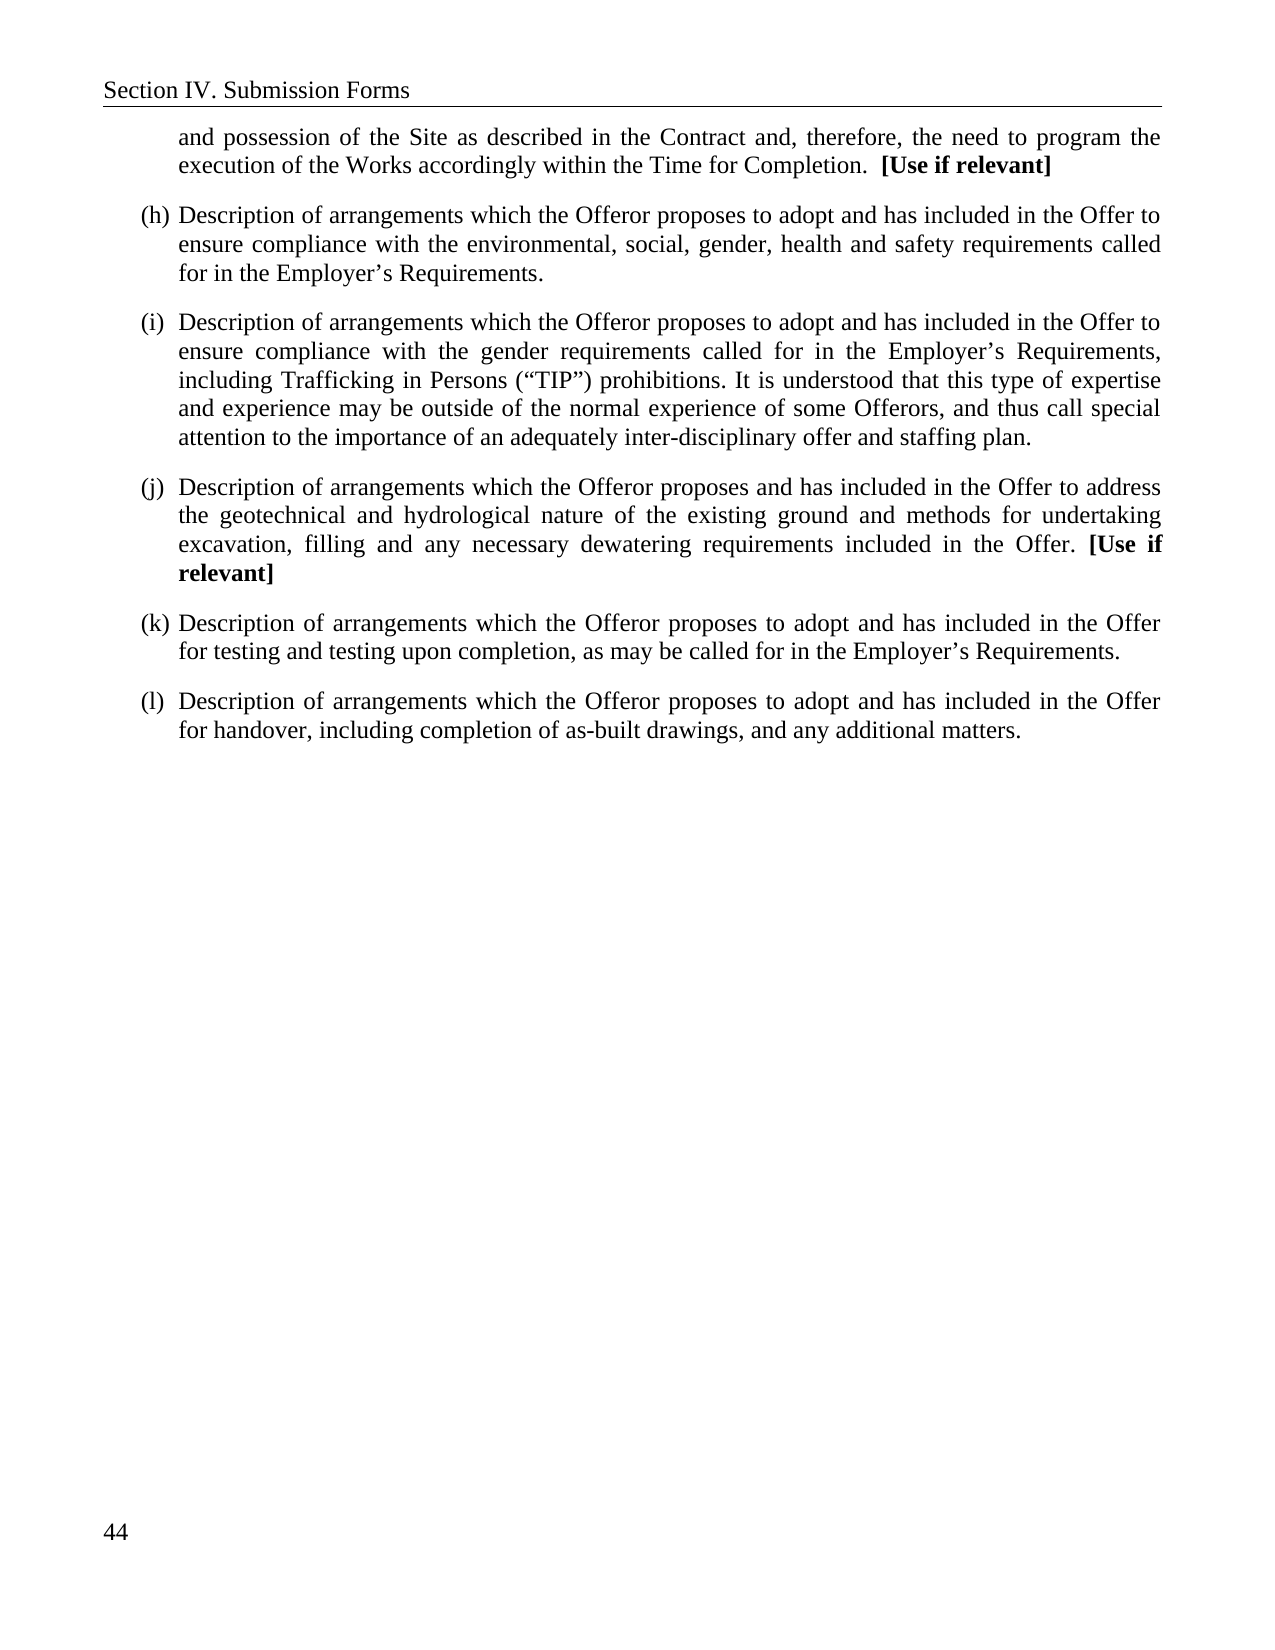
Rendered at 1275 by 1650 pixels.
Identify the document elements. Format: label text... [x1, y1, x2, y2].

list Description of arrangements which the Offeror proposes to adopt and has included in the Offer to ensure compliance with the gender requirements called for in the Employer’s Requirements, including Trafficking in Persons (“TIP”) prohibitions. It is understood that this type of expertise and experience may be outside of the normal experience of some Offerors, and thus call special attention to the importance of an adequately inter-disciplinary offer and staffing plan. [141, 307, 1162, 451]
list Description of arrangements which the Offeror proposes to adopt and has included in the Offer for handover, including completion of as-built drawings, and any additional matters. [141, 686, 1162, 743]
list Description of arrangements which the Offeror proposes to adopt and has included in the Offer for testing and testing upon completion, as may be called for in the Employer’s Requirements. [141, 608, 1162, 665]
list Description of arrangements which the Offeror proposes to adopt and has included in the Offer to ensure compliance with the environmental, social, gender, health and safety requirements called for in the Employer’s Requirements. [141, 200, 1162, 286]
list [141, 122, 1162, 179]
list Description of arrangements which the Offeror proposes and has included in the Offer to address the geotechnical and hydrological nature of the existing ground and methods for undertaking excavation, filling and any necessary dewatering requirements included in the Offer. [Use if relevant] [141, 472, 1162, 587]
